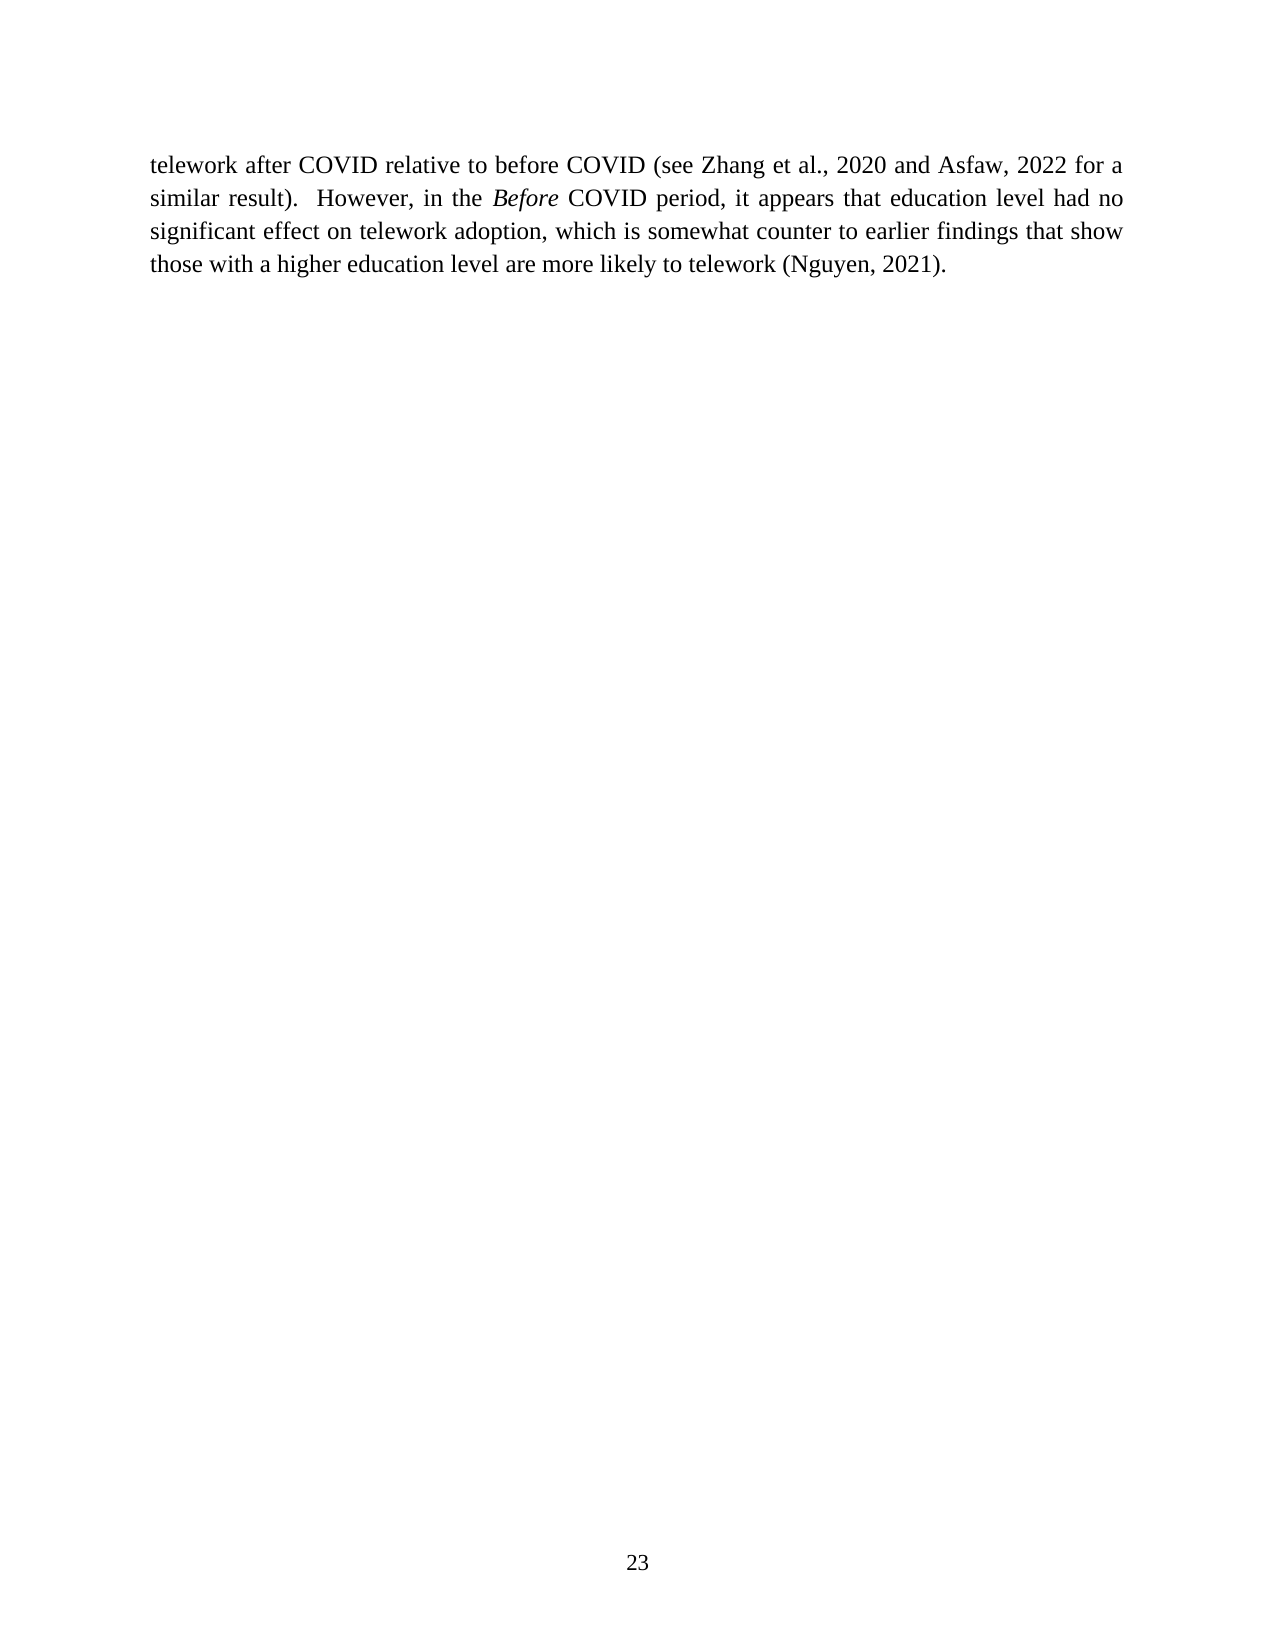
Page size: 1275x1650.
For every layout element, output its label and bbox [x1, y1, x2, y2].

text [150, 150, 1125, 278]
